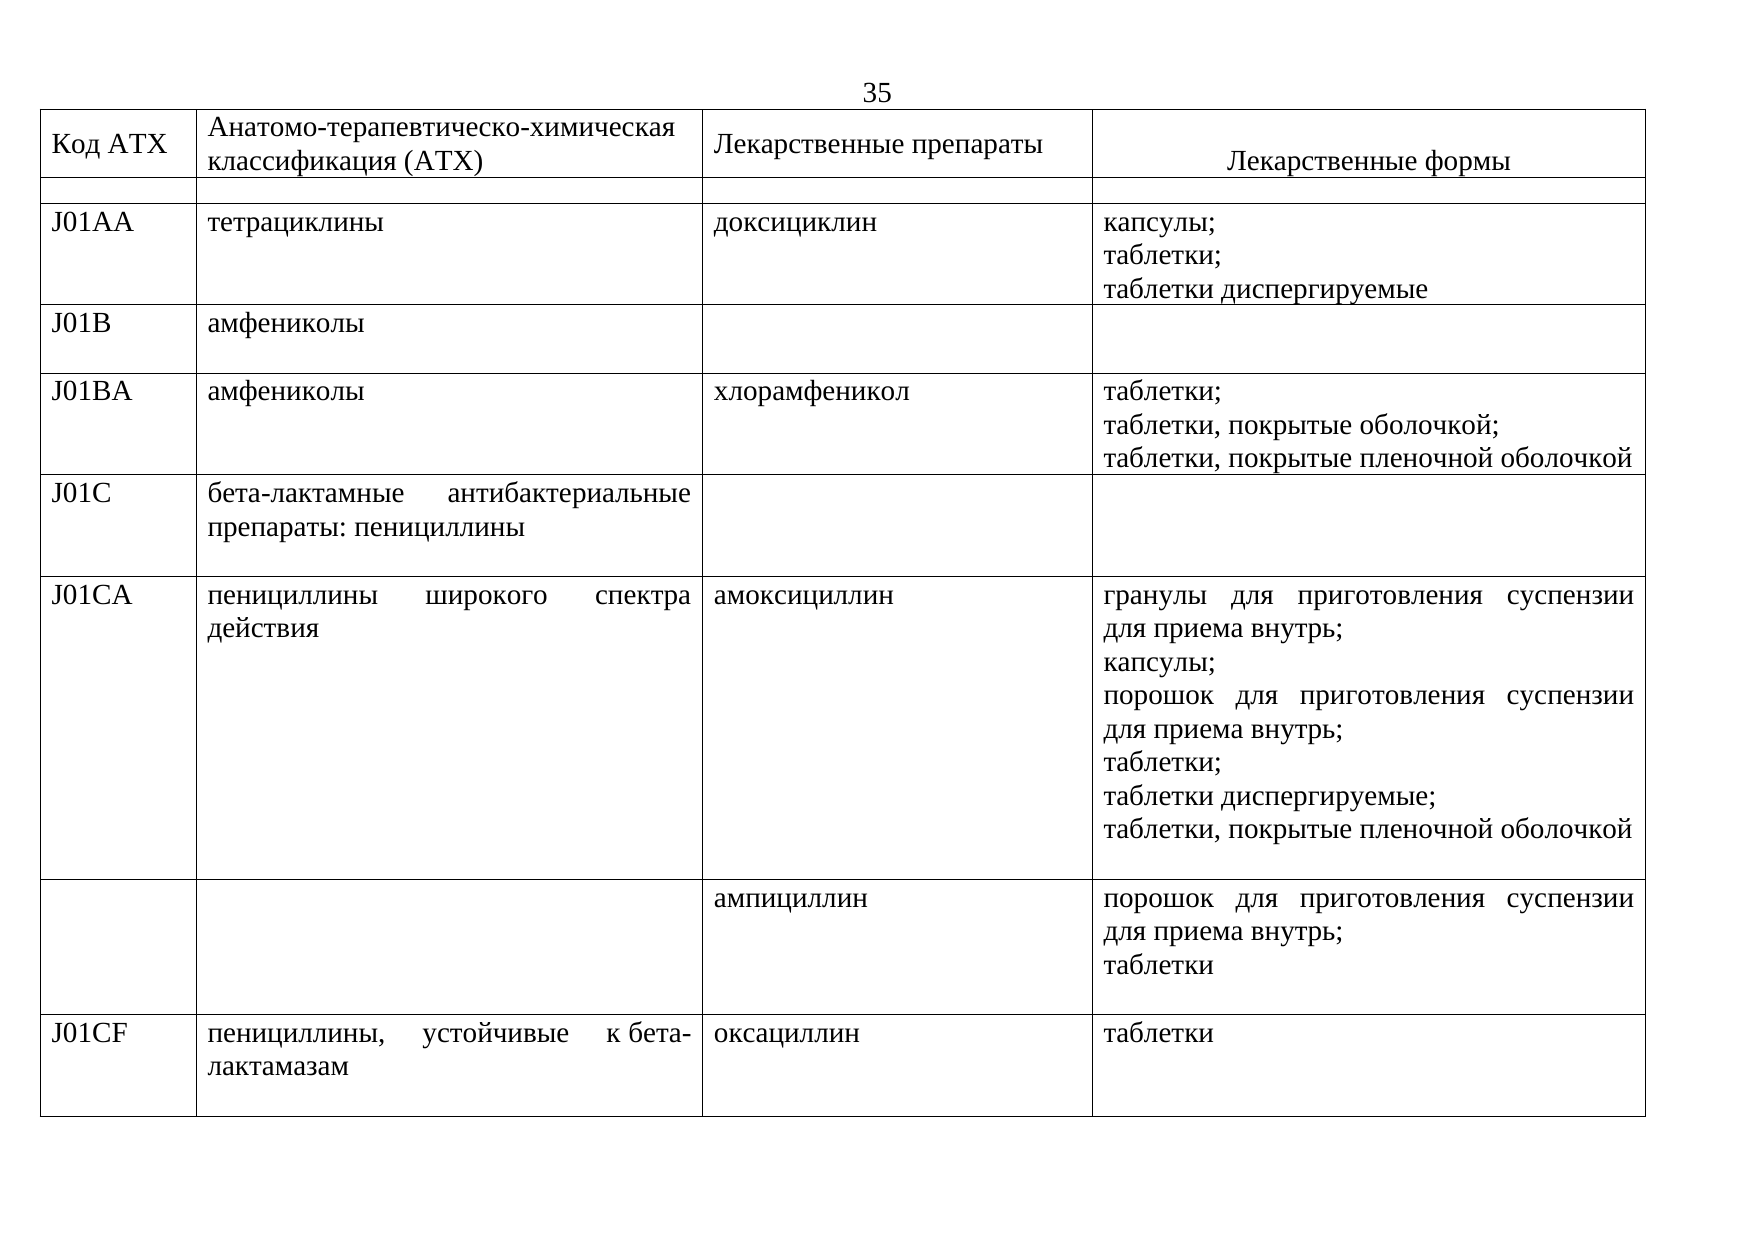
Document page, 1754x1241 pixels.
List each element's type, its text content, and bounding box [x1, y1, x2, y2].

table_cell [1093, 305, 1645, 372]
table_cell J01BA [41, 374, 196, 474]
table_cell тетрациклины [197, 204, 702, 304]
table_cell оксациллин [703, 1015, 1092, 1116]
table_cell таблетки [1093, 1015, 1645, 1116]
table_cell амфениколы [197, 305, 702, 372]
table_cell пенициллины широкого спектра действия [197, 577, 702, 879]
table_cell пенициллины, устойчивые к бета-лактамазам [197, 1015, 702, 1116]
table_cell [703, 305, 1092, 372]
table_cell таблетки; таблетки, покрытые оболочкой; таблетки, покрытые пленочной оболочкой [1093, 374, 1645, 474]
table_cell J01AA [41, 204, 196, 304]
table_cell [703, 178, 1092, 203]
table_cell J01CF [41, 1015, 196, 1116]
table_cell J01C [41, 475, 196, 576]
table_cell гранулы для приготовления суспензии для приема внутрь; капсулы; порошок для приготовления суспензии для приема внутрь; таблетки; таблетки диспергируемые; таблетки, покрытые пленочной оболочкой [1093, 577, 1645, 879]
table_cell порошок для приготовления суспензии для приема внутрь; таблетки [1093, 880, 1645, 1014]
table_cell [197, 178, 702, 203]
table_cell [703, 475, 1092, 576]
table_header Лекарственные формы [1093, 110, 1645, 177]
table_cell [197, 880, 702, 1014]
table_cell капсулы; таблетки; таблетки диспергируемые [1093, 204, 1645, 304]
table_cell J01CA [41, 577, 196, 879]
table_cell хлорамфеникол [703, 374, 1092, 474]
table_cell бета-лактамные антибактериальные препараты: пенициллины [197, 475, 702, 576]
table_cell [41, 178, 196, 203]
table_cell ампициллин [703, 880, 1092, 1014]
table_cell доксициклин [703, 204, 1092, 304]
table_cell J01B [41, 305, 196, 372]
table_cell [1093, 178, 1645, 203]
table_cell амоксициллин [703, 577, 1092, 879]
table_header Лекарственные препараты [703, 110, 1092, 177]
table_cell [1093, 475, 1645, 576]
table_header Код АТХ [41, 110, 196, 177]
table_cell амфениколы [197, 374, 702, 474]
table_header Анатомо-терапевтическо-химическая классификация (АТХ) [197, 110, 702, 177]
table_cell [41, 880, 196, 1014]
